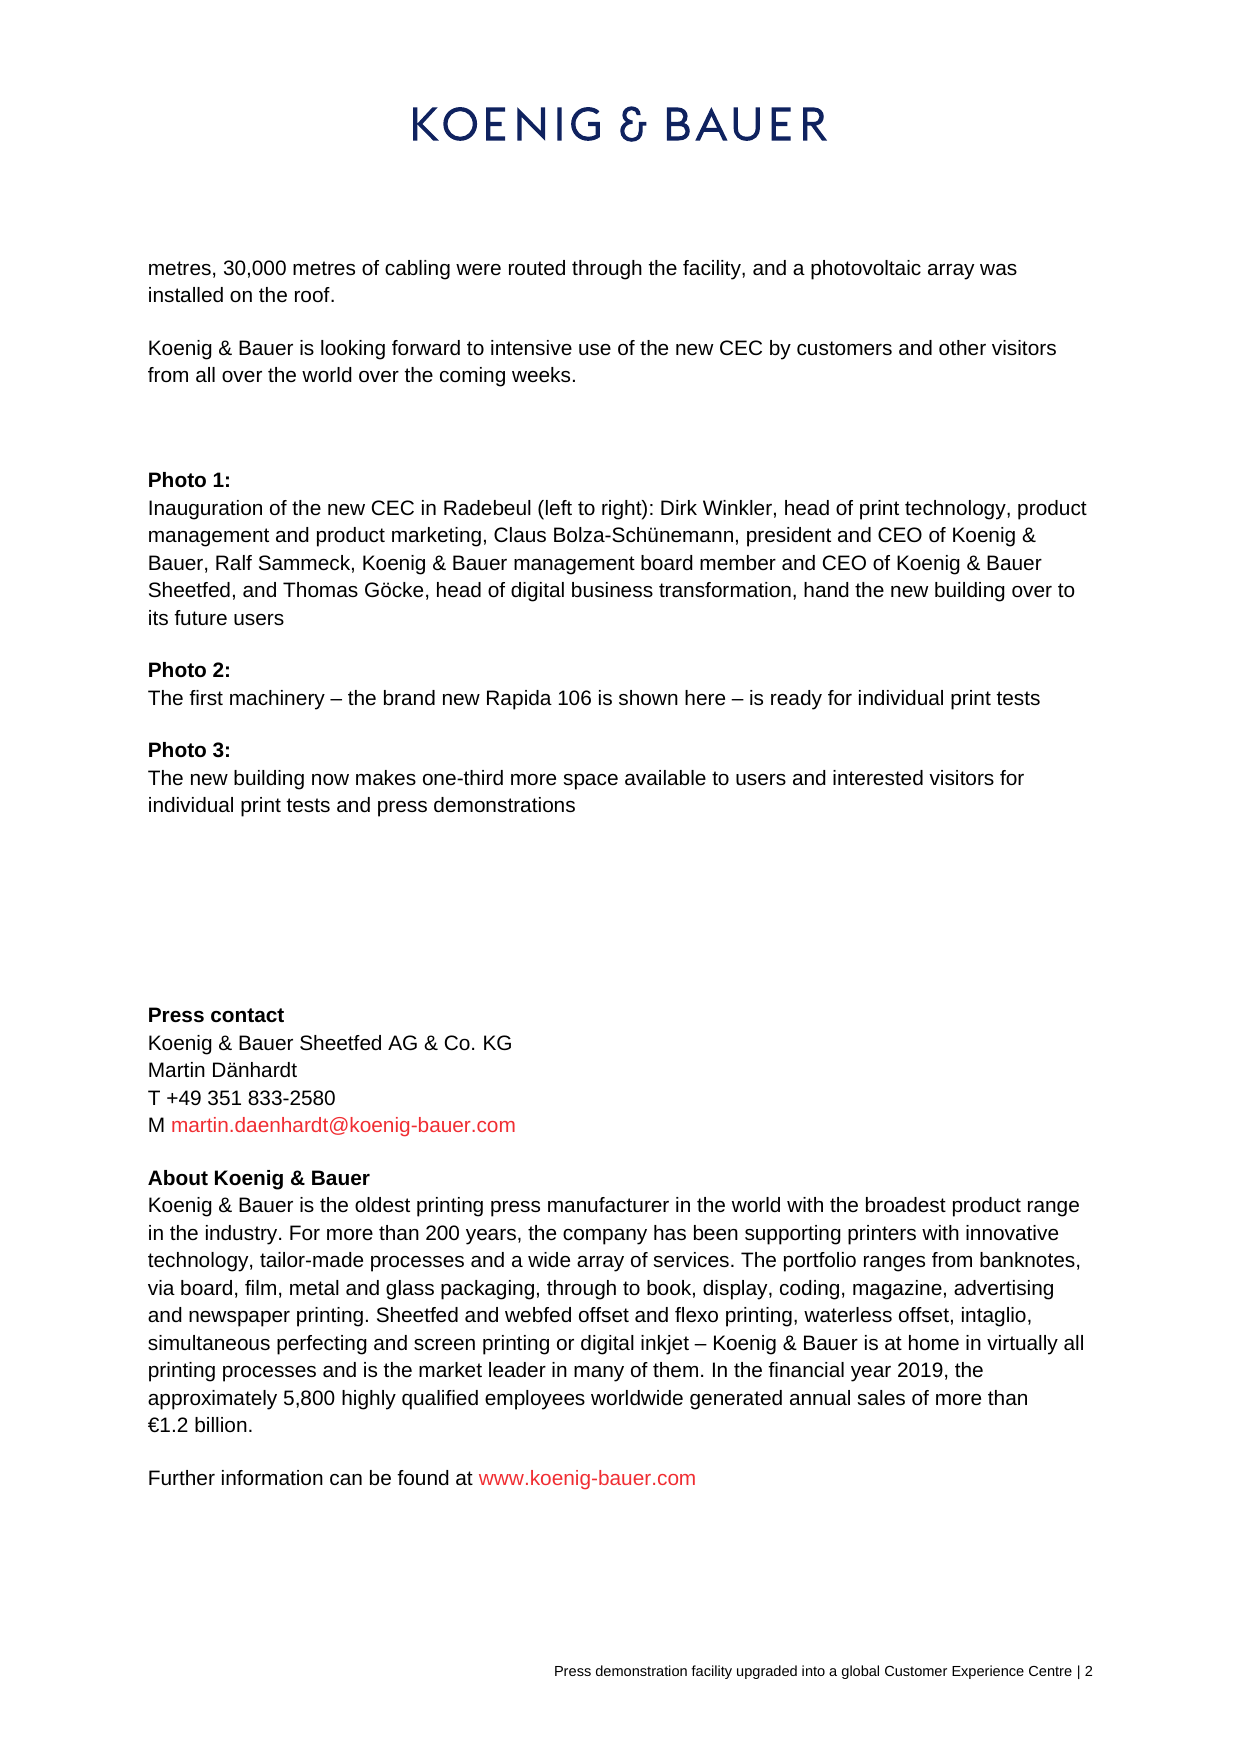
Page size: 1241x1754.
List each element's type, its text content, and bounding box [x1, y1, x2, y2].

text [148, 256, 1092, 307]
subtitle Photo 3: [148, 738, 1092, 762]
text The first machinery – the brand new Rapida 106 is shown here – is ready for individual print tests [148, 686, 1092, 709]
text Koenig & Bauer is the oldest printing press manufacturer in the world with the broadest product range in the industry. For more than 200 years, the company has been supporting printers with innovative technology, tailor-made processes and a wide array of services. The portfolio ranges from banknotes, via board, film, metal and glass packaging, through to book, display, coding, magazine, advertising and newspaper printing. Sheetfed and webfed offset and flexo printing, waterless offset, intaglio, simultaneous perfecting and screen printing or digital inkjet – Koenig & Bauer is at home in virtually all printing processes and is the market leader in many of them. In the financial year 2019, the approximately 5,800 highly qualified employees worldwide generated annual sales of more than €1.2 billion. [148, 1193, 1092, 1437]
text Further information can be found at www.koenig-bauer.com [148, 1466, 1092, 1489]
text Koenig & Bauer is looking forward to intensive use of the new CEC by customers and other visitors from all over the world over the coming weeks. [148, 336, 1092, 387]
subtitle Photo 2: [148, 658, 1092, 682]
text Inauguration of the new CEC in Radebeul (left to right): Dirk Winkler, head of print technology, product management and product marketing, Claus Bolza-Schünemann, president and CEO of Koenig & Bauer, Ralf Sammeck, Koenig & Bauer management board member and CEO of Koenig & Bauer Sheetfed, and Thomas Göcke, head of digital business transformation, hand the new building over to its future users [148, 496, 1092, 629]
text Press contact Koenig & Bauer Sheetfed AG & Co. KG Martin Dänhardt T +49 351 833-2580 M martin.daenhardt@koenig-bauer.com [148, 1003, 1092, 1137]
subtitle Photo 1: [148, 468, 1092, 492]
text The new building now makes one-third more space available to users and interested visitors for individual print tests and press demonstrations [148, 766, 1092, 817]
subtitle About Koenig & Bauer [148, 1166, 1092, 1189]
